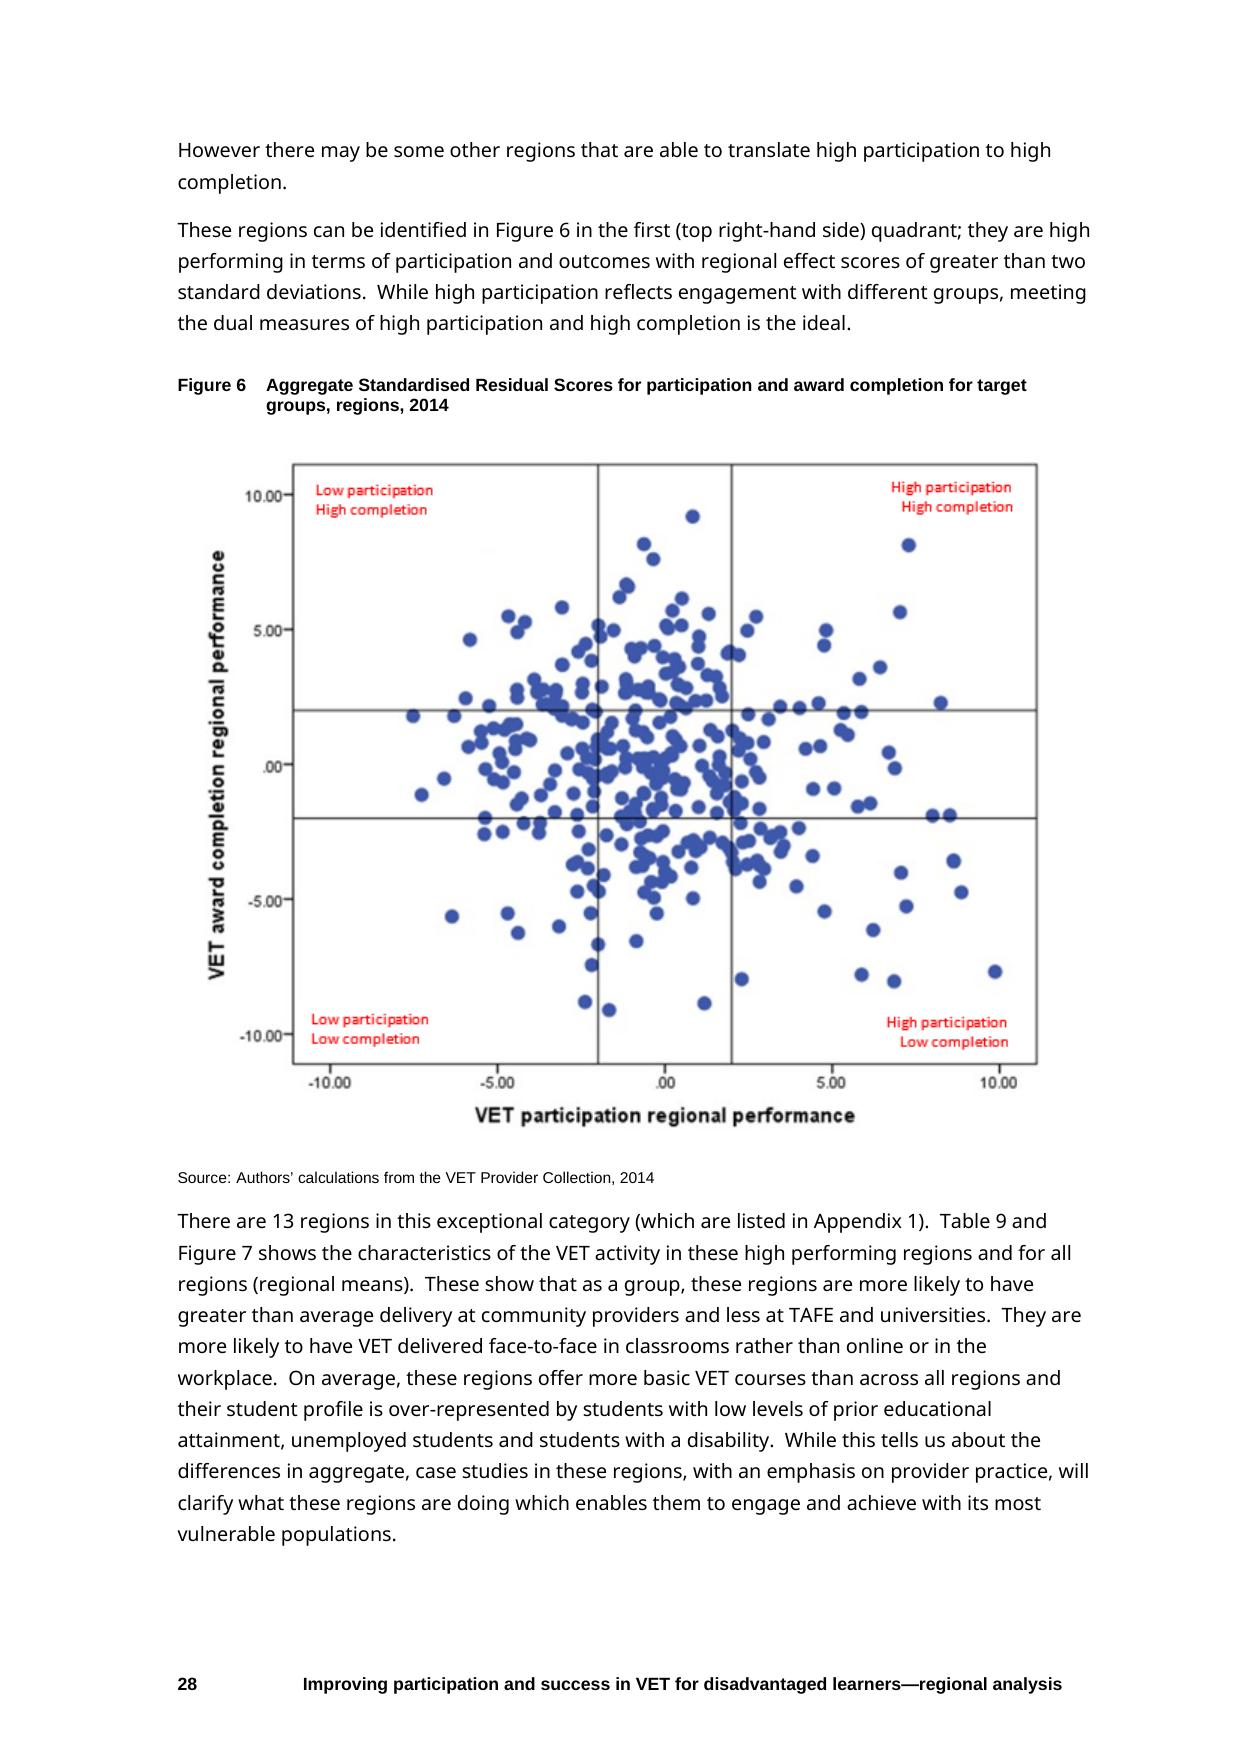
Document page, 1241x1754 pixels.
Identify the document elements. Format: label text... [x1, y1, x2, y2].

picture [184, 428, 1047, 1161]
text These regions can be identified in Figure 6 in the first (top right-hand side) quadrant; they are high performing in terms of participation and outcomes with regional effect scores of greater than two standard deviations. While high participation reflects engagement with different groups, meeting the dual measures of high participation and high completion is the ideal. [177, 212, 1093, 337]
text There are 13 regions in this exceptional category (which are listed in Appendix 1). Table 9 and Figure 7 shows the characteristics of the VET activity in these high performing regions and for all regions (regional means). These show that as a group, these regions are more likely to have greater than average delivery at community providers and less at TAFE and universities. They are more likely to have VET delivered face-to-face in classrooms rather than online or in the workplace. On average, these regions offer more basic VET courses than across all regions and their student profile is over-represented by students with low levels of prior educational attainment, unemployed students and students with a disability. While this tells us about the differences in aggregate, case studies in these regions, with an emphasis on provider practice, will clarify what these regions are doing which enables them to engage and achieve with its most vulnerable populations. [177, 1204, 1093, 1547]
title Figure 6 Aggregate Standardised Residual Scores for participation and award completion for target groups, regions, 2014 [177, 374, 1092, 415]
